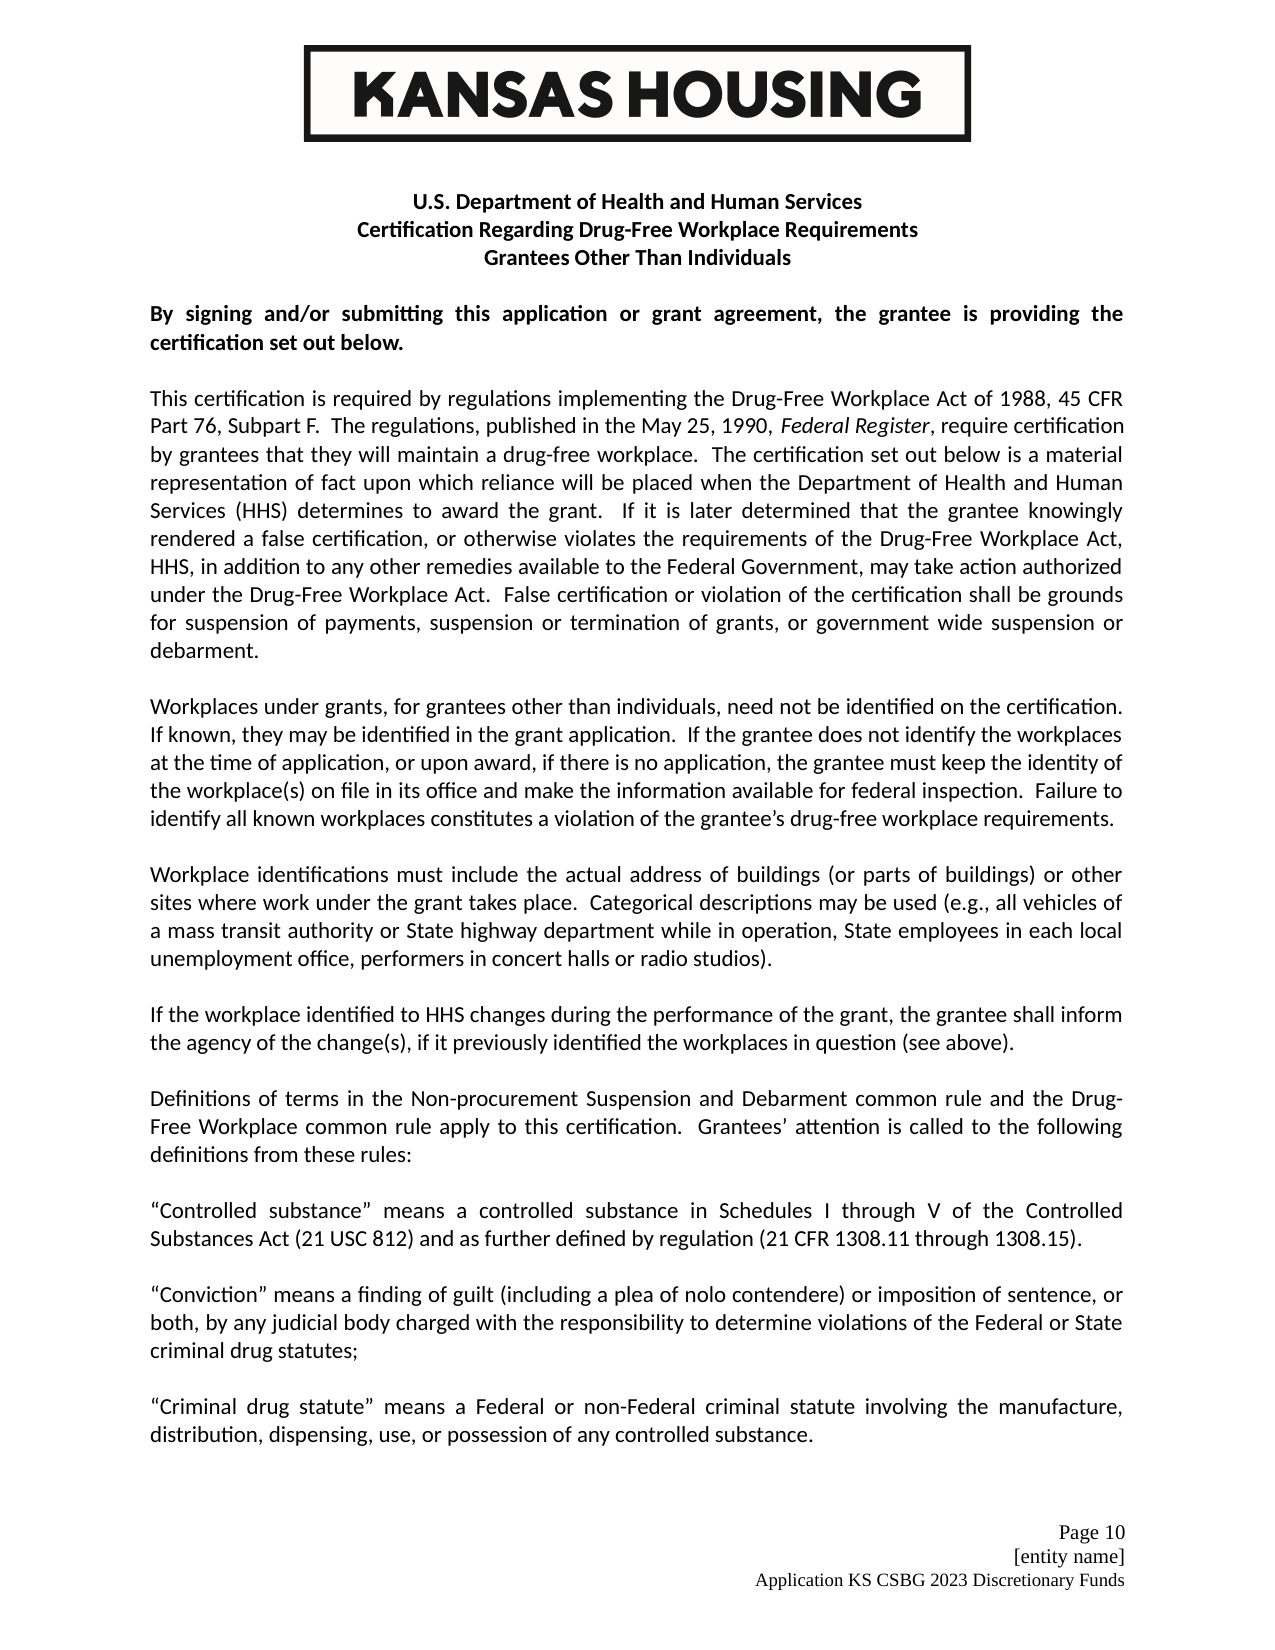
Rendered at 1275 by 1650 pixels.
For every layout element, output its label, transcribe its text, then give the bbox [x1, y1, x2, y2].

text Certification Regarding Drug-Free Workplace Requirements [150, 216, 1125, 243]
text This certification is required by regulations implementing the Drug-Free Workplace Act of 1988, 45 CFR Part 76, Subpart F. The regulations, published in the May 25, 1990, Federal Register, require certification by grantees that they will maintain a drug-free workplace. The certification set out below is a material representation of fact upon which reliance will be placed when the Department of Health and Human Services (HHS) determines to award the grant. If it is later determined that the grantee knowingly rendered a false certification, or otherwise violates the requirements of the Drug-Free Workplace Act, HHS, in addition to any other remedies available to the Federal Government, may take action authorized under the Drug-Free Workplace Act. False certification or violation of the certification shall be grounds for suspension of payments, suspension or termination of grants, or government wide suspension or debarment. [150, 384, 1125, 664]
text If the workplace identified to HHS changes during the performance of the grant, the grantee shall inform the agency of the change(s), if it previously identified the workplaces in question (see above). [150, 1000, 1125, 1056]
text U.S. Department of Health and Human Services [150, 187, 1125, 216]
text “Controlled substance” means a controlled substance in Schedules I through V of the Controlled Substances Act (21 USC 812) and as further defined by regulation (21 CFR 1308.11 through 1308.15). [150, 1196, 1125, 1252]
text Definitions of terms in the Non-procurement Suspension and Debarment common rule and the Drug-Free Workplace common rule apply to this certification. Grantees’ attention is called to the following definitions from these rules: [150, 1084, 1125, 1168]
text Workplaces under grants, for grantees other than individuals, need not be identified on the certification. If known, they may be identified in the grant application. If the grantee does not identify the workplaces at the time of application, or upon award, if there is no application, the grantee must keep the identity of the workplace(s) on file in its office and make the information available for federal inspection. Failure to identify all known workplaces constitutes a violation of the grantee’s drug-free workplace requirements. [150, 692, 1125, 832]
text “Criminal drug statute” means a Federal or non-Federal criminal statute involving the manufacture, distribution, dispensing, use, or possession of any controlled substance. [150, 1392, 1125, 1448]
text By signing and/or submitting this application or grant agreement, the grantee is providing the certification set out below. [150, 299, 1125, 356]
text Workplace identifications must include the actual address of buildings (or parts of buildings) or other sites where work under the grant takes place. Categorical descriptions may be used (e.g., all vehicles of a mass transit authority or State highway department while in operation, State employees in each local unemployment office, performers in concert halls or radio studios). [150, 860, 1125, 972]
text Grantees Other Than Individuals [150, 243, 1125, 272]
text “Conviction” means a finding of guilt (including a plea of nolo contendere) or imposition of sentence, or both, by any judicial body charged with the responsibility to determine violations of the Federal or State criminal drug statutes; [150, 1280, 1125, 1364]
picture [303, 45, 972, 142]
